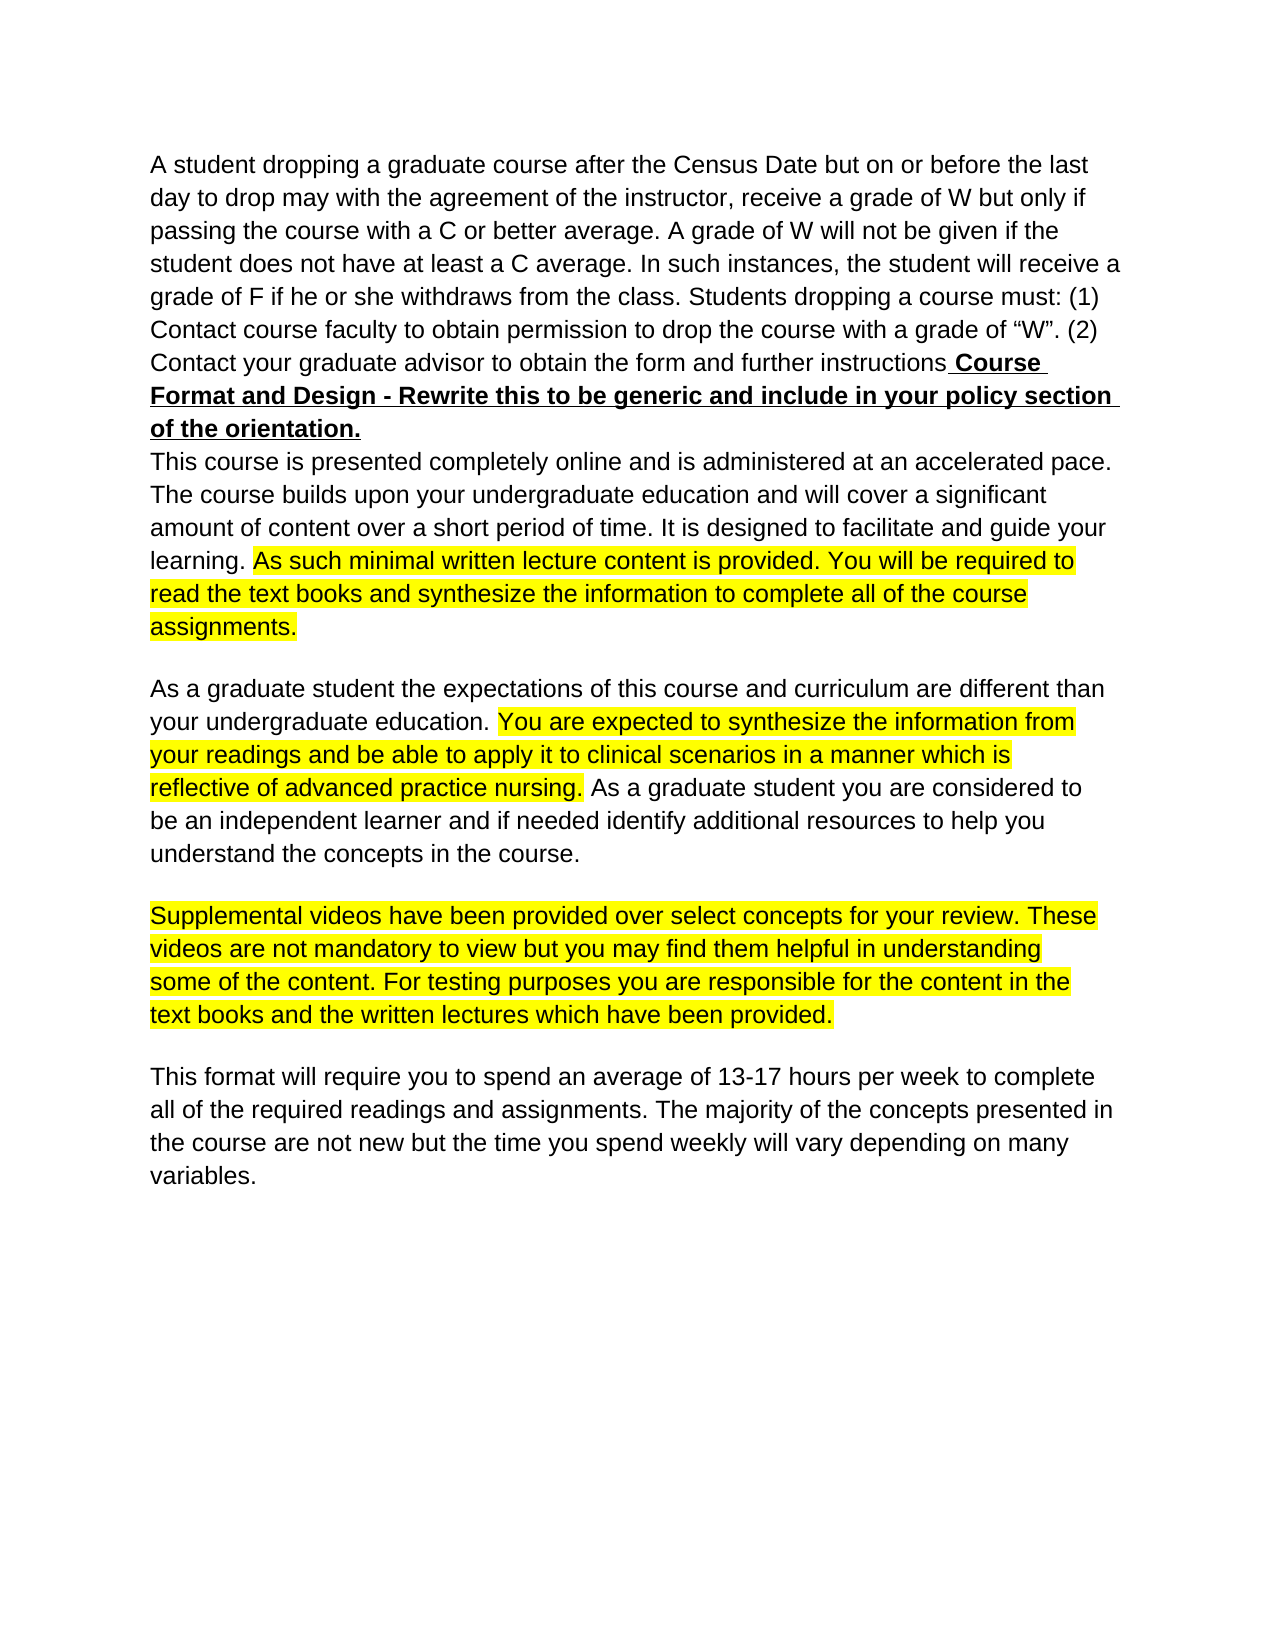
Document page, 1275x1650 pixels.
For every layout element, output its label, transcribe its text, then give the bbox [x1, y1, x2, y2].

text A student dropping a graduate course after the Census Date but on or before the last day to drop may with the agreement of the instructor, receive a grade of W but only if passing the course with a C or better average. A grade of W will not be given if the student does not have at least a C average. In such instances, the student will receive a grade of F if he or she withdraws from the class. Students dropping a course must: (1) Contact course faculty to obtain permission to drop the course with a grade of “W”. (2) Contact your graduate advisor to obtain the form and further instructions Course Format and Design - Rewrite this to be generic and include in your policy section of the orientation. [150, 150, 1125, 443]
text This format will require you to spend an average of 13-17 hours per week to complete all of the required readings and assignments. The majority of the concepts presented in the course are not new but the time you spend weekly will vary depending on many variables. [150, 1062, 1125, 1190]
text This course is presented completely online and is administered at an accelerated pace. The course builds upon your undergraduate education and will cover a significant amount of content over a short period of time. It is designed to facilitate and guide your learning. As such minimal written lecture content is provided. You will be required to read the text books and synthesize the information to complete all of the course assignments. [150, 447, 1125, 641]
text Supplemental videos have been provided over select concepts for your review. These videos are not mandatory to view but you may find them helpful in understanding some of the content. For testing purposes you are responsible for the content in the text books and the written lectures which have been provided. [150, 901, 1107, 1029]
text As a graduate student the expectations of this course and curriculum are different than your undergraduate education. You are expected to synthesize the information from your readings and be able to apply it to clinical scenarios in a manner which is reflective of advanced practice nursing. As a graduate student you are considered to be an independent learner and if needed identify additional resources to help you understand the concepts in the course. [150, 674, 1114, 868]
